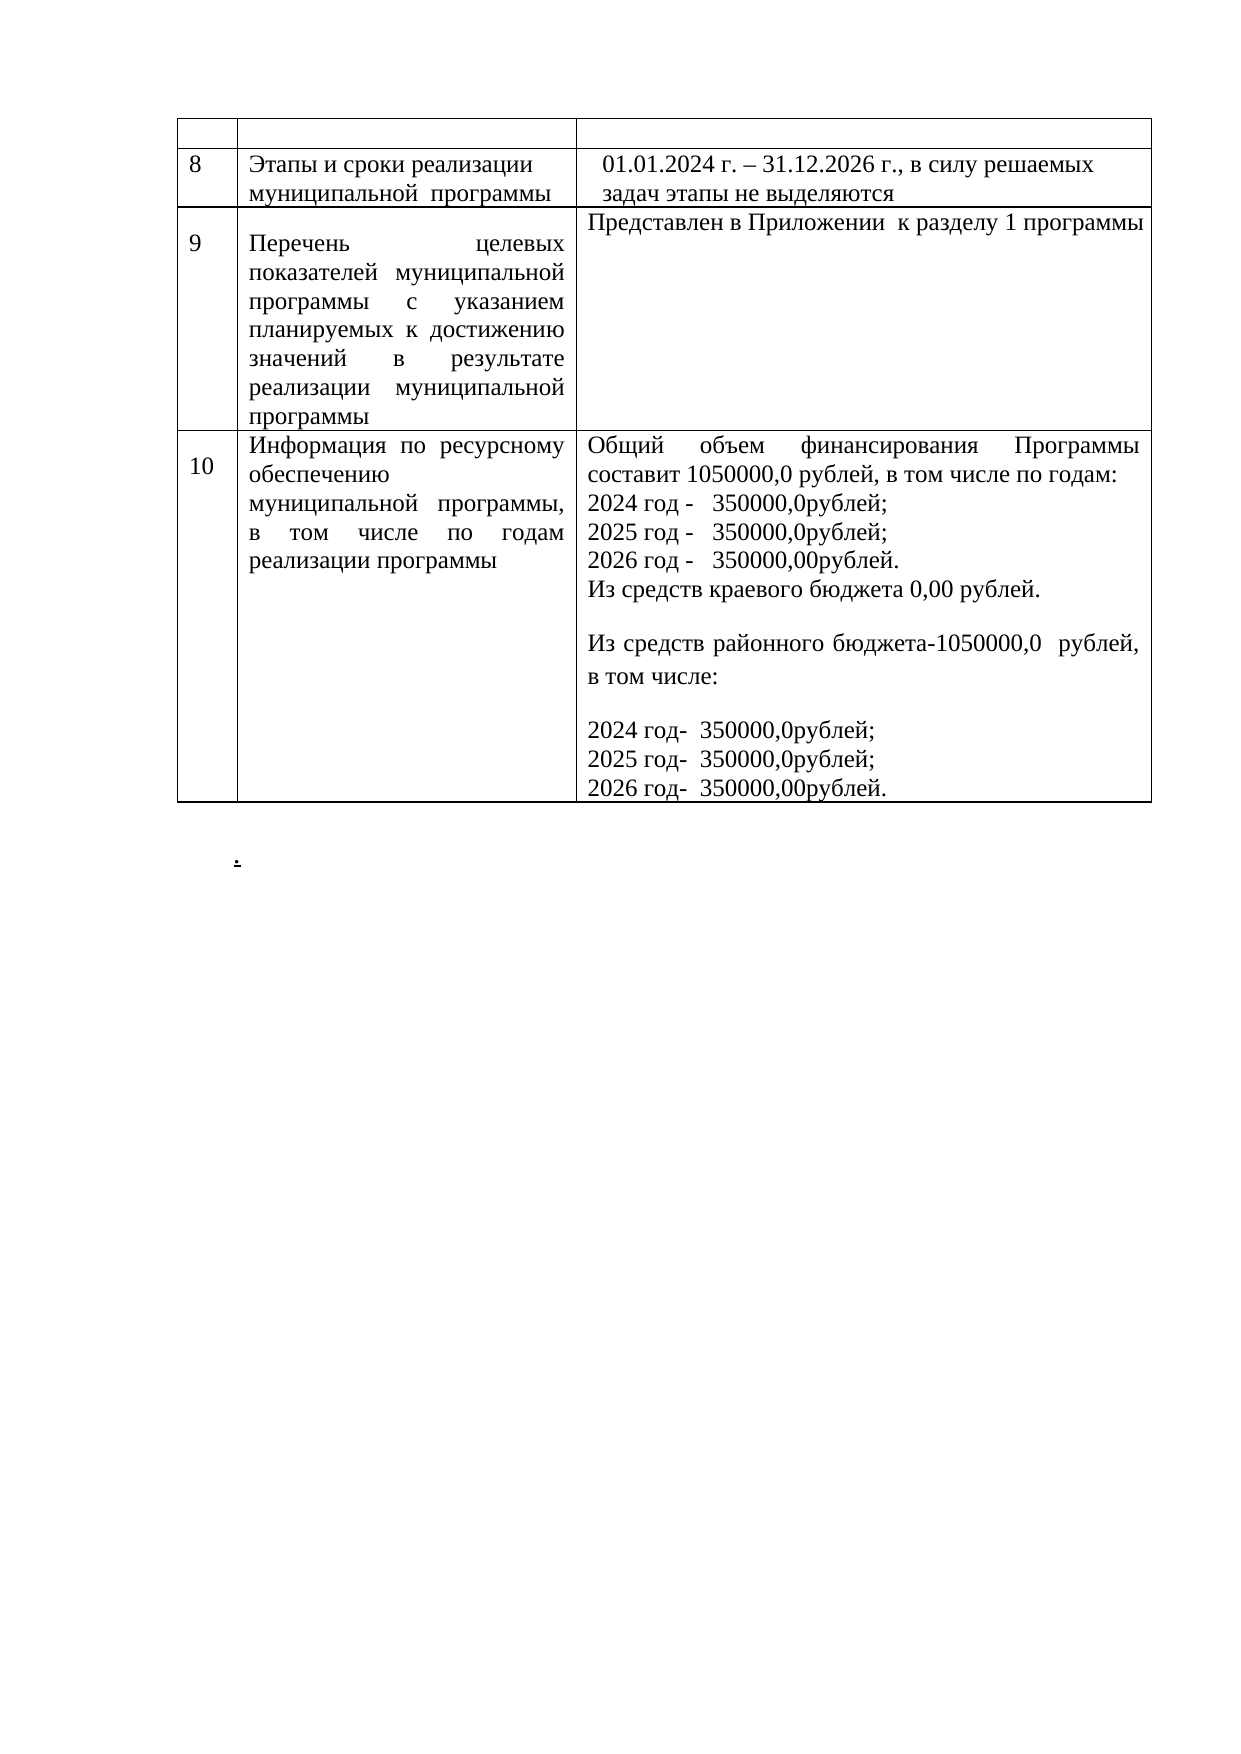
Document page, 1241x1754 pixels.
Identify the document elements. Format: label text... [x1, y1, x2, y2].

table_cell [577, 119, 1151, 148]
table_cell 10 [178, 431, 237, 801]
table_cell 8 [178, 149, 237, 206]
table_cell Информация по ресурсному обеспечению муниципальной программы, в том числе по годам реализации программы [238, 431, 576, 801]
table_cell Перечень целевых показателей муниципальной программы с указанием планируемых к достижению значений в результате реализации муниципальной программы [238, 208, 576, 429]
table_cell Этапы и сроки реализации муниципальной программы [238, 149, 576, 206]
table_cell 9 [178, 208, 237, 429]
table_cell Общий объем финансирования Программы составит 1050000,0 рублей, в том числе по годам: 2024 год - 350000,0рублей; 2025 год - 350000,0рублей; 2026 год - 350000,00рублей. Из средств краевого бюджета 0,00 рублей. Из средств районного бюджета-1050000,0 рублей, в том числе: 2024 год- 350000,0рублей; 2025 год- 350000,0рублей; 2026 год- 350000,00рублей. [577, 431, 1151, 801]
table_cell Представлен в Приложении к разделу 1 программы [577, 208, 1151, 429]
table_cell 01.01.2024 г. – 31.12.2026 г., в силу решаемых задач этапы не выделяются [577, 149, 1151, 206]
text . [177, 836, 1152, 869]
table_cell 7 [178, 119, 237, 148]
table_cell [238, 119, 576, 148]
